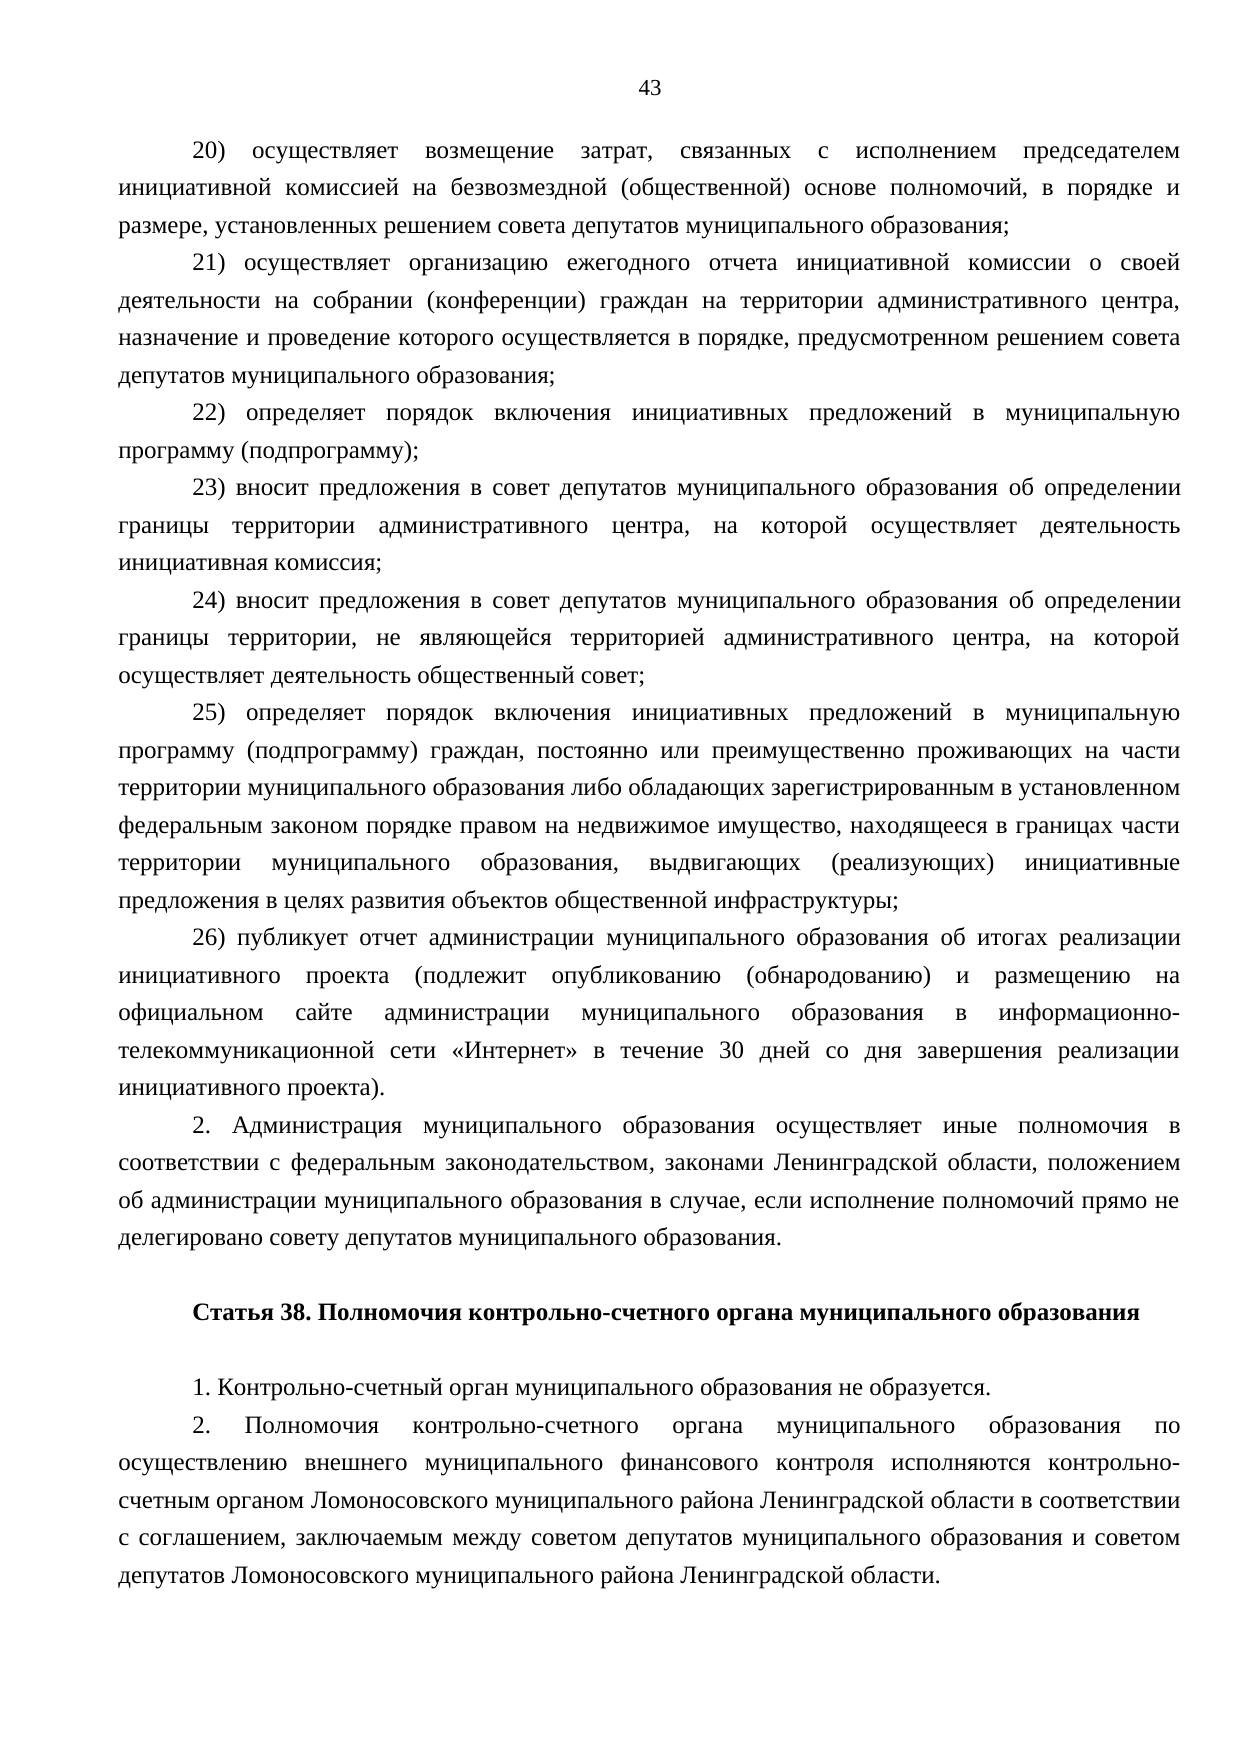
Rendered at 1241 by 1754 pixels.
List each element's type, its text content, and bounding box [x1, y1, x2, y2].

text Статья 38. Полномочия контрольно-счетного органа муниципального образования [118, 1291, 1181, 1328]
text 25) определяет порядок включения инициативных предложений в муниципальную программу (подпрограмму) граждан, постоянно или преимущественно проживающих на части территории муниципального образования либо обладающих зарегистрированным в установленном федеральным законом порядке правом на недвижимое имущество, находящееся в границах части территории муниципального образования, выдвигающих (реализующих) инициативные предложения в целях развития объектов общественной инфраструктуры; [118, 691, 1181, 916]
text 1. Контрольно-счетный орган муниципального образования не образуется. [118, 1366, 1181, 1403]
text 20) осуществляет возмещение затрат, связанных с исполнением председателем инициативной комиссией на безвозмездной (общественной) основе полномочий, в порядке и размере, установленных решением совета депутатов муниципального образования; [118, 128, 1181, 241]
text 22) определяет порядок включения инициативных предложений в муниципальную программу (подпрограмму); [118, 391, 1181, 466]
text 2. Полномочия контрольно-счетного органа муниципального образования по осуществлению внешнего муниципального финансового контроля исполняются контрольно-счетным органом Ломоносовского муниципального района Ленинградской области в соответствии с соглашением, заключаемым между советом депутатов муниципального образования и советом депутатов Ломоносовского муниципального района Ленинградской области. [118, 1403, 1181, 1591]
text 2. Администрация муниципального образования осуществляет иные полномочия в соответствии с федеральным законодательством, законами Ленинградской области, положением об администрации муниципального образования в случае, если исполнение полномочий прямо не делегировано совету депутатов муниципального образования. [118, 1103, 1181, 1253]
text 23) вносит предложения в совет депутатов муниципального образования об определении границы территории административного центра, на которой осуществляет деятельность инициативная комиссия; [118, 466, 1181, 578]
text 26) публикует отчет администрации муниципального образования об итогах реализации инициативного проекта (подлежит опубликованию (обнародованию) и размещению на официальном сайте администрации муниципального образования в информационно-телекоммуникационной сети «Интернет» в течение 30 дней со дня завершения реализации инициативного проекта). [118, 916, 1181, 1103]
text 21) осуществляет организацию ежегодного отчета инициативной комиссии о своей деятельности на собрании (конференции) граждан на территории административного центра, назначение и проведение которого осуществляется в порядке, предусмотренном решением совета депутатов муниципального образования; [118, 241, 1181, 391]
text 24) вносит предложения в совет депутатов муниципального образования об определении границы территории, не являющейся территорией административного центра, на которой осуществляет деятельность общественный совет; [118, 578, 1181, 691]
